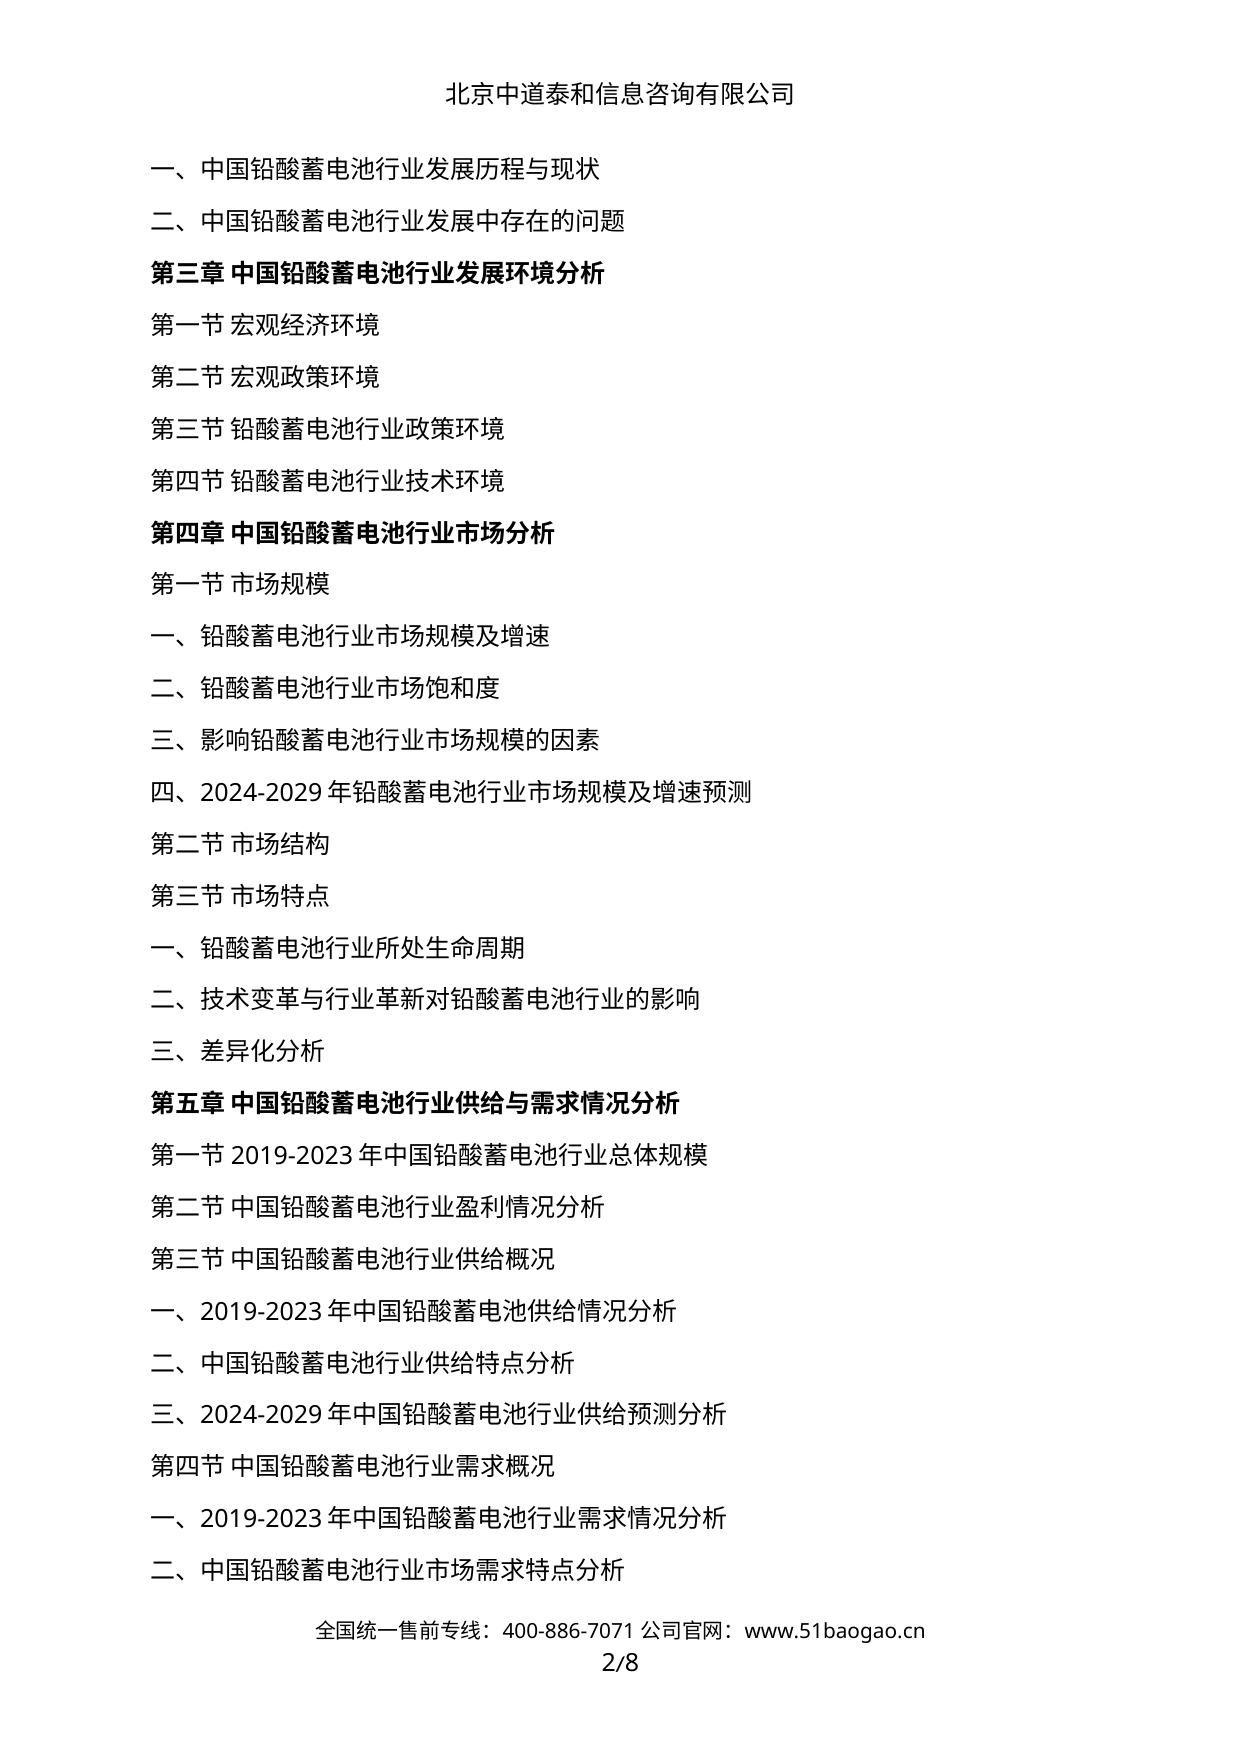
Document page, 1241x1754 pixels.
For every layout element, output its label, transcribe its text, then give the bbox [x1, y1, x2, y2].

text 第四节 中国铅酸蓄电池行业需求概况 [150, 1447, 1090, 1483]
text 第三节 中国铅酸蓄电池行业供给概况 [150, 1239, 1090, 1276]
text 第三章 中国铅酸蓄电池行业发展环境分析 [150, 254, 1090, 290]
text 第三节 市场特点 [150, 876, 1090, 912]
text 一、2019-2023年中国铅酸蓄电池供给情况分析 [150, 1291, 1090, 1327]
text 第四章 中国铅酸蓄电池行业市场分析 [150, 513, 1090, 549]
text 第四节 铅酸蓄电池行业技术环境 [150, 461, 1090, 497]
text 三、影响铅酸蓄电池行业市场规模的因素 [150, 721, 1090, 757]
text 二、中国铅酸蓄电池行业供给特点分析 [150, 1343, 1090, 1379]
text 四、2024-2029年铅酸蓄电池行业市场规模及增速预测 [150, 772, 1090, 809]
text 一、中国铅酸蓄电池行业发展历程与现状 [150, 150, 1090, 186]
text 第一节 2019-2023年中国铅酸蓄电池行业总体规模 [150, 1136, 1090, 1172]
text 第二节 中国铅酸蓄电池行业盈利情况分析 [150, 1187, 1090, 1224]
text 一、2019-2023年中国铅酸蓄电池行业需求情况分析 [150, 1499, 1090, 1535]
text 第三节 铅酸蓄电池行业政策环境 [150, 409, 1090, 446]
text 三、差异化分析 [150, 1032, 1090, 1068]
text 三、2024-2029年中国铅酸蓄电池行业供给预测分析 [150, 1395, 1090, 1431]
text 二、技术变革与行业革新对铅酸蓄电池行业的影响 [150, 980, 1090, 1016]
text 二、中国铅酸蓄电池行业发展中存在的问题 [150, 202, 1090, 238]
text 第一节 宏观经济环境 [150, 306, 1090, 342]
text 第二节 市场结构 [150, 824, 1090, 861]
text 二、中国铅酸蓄电池行业市场需求特点分析 [150, 1551, 1090, 1587]
text 二、铅酸蓄电池行业市场饱和度 [150, 669, 1090, 705]
text 第五章 中国铅酸蓄电池行业供给与需求情况分析 [150, 1084, 1090, 1120]
text 第一节 市场规模 [150, 565, 1090, 601]
text 第二节 宏观政策环境 [150, 357, 1090, 394]
text 一、铅酸蓄电池行业所处生命周期 [150, 928, 1090, 964]
text 一、铅酸蓄电池行业市场规模及增速 [150, 617, 1090, 653]
